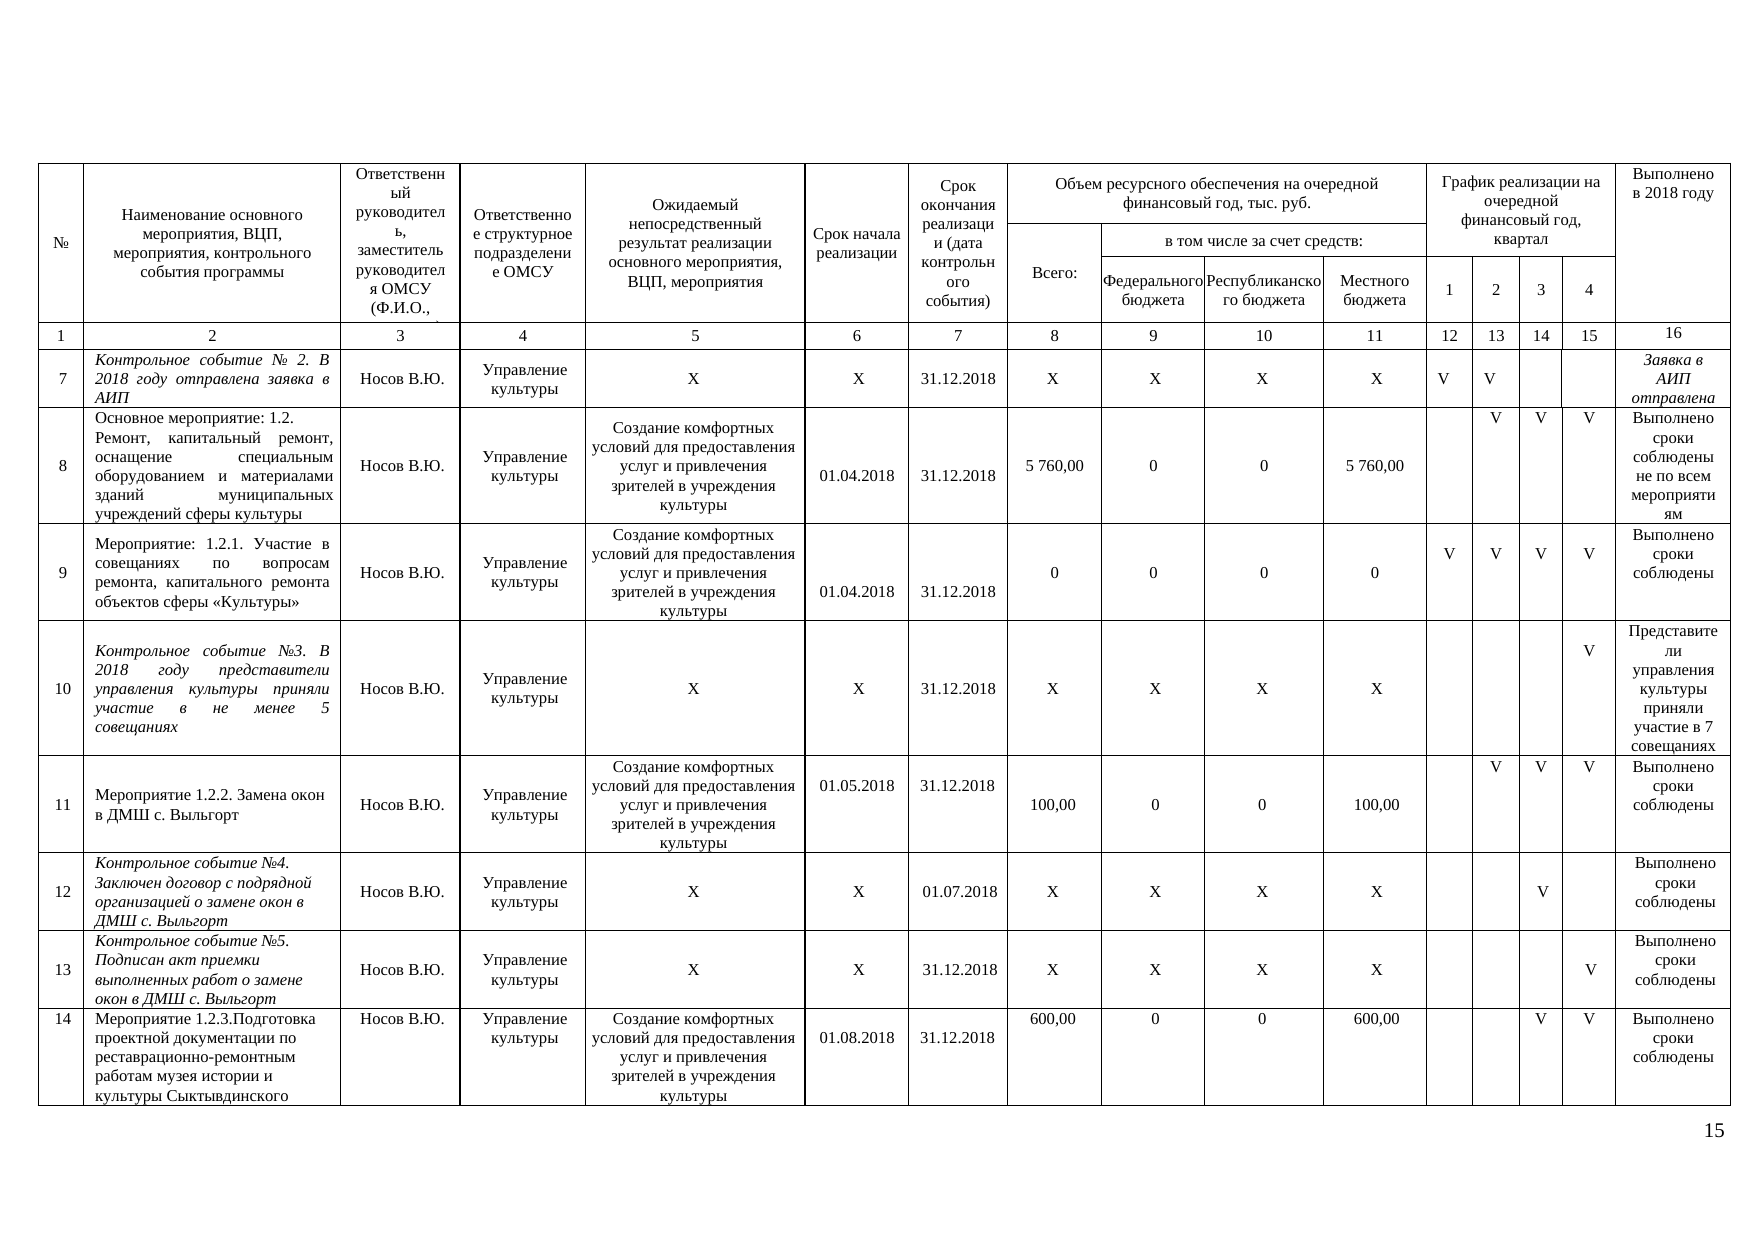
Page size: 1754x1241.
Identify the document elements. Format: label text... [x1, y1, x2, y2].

table_cell Х [1102, 853, 1204, 930]
table_cell Контрольное событие № 2. В 2018 году отправлена заявка в АИП [84, 350, 340, 407]
table_cell 14 [39, 1009, 83, 1104]
table_cell Контрольное событие №5. Подписан акт приемки выполненных работ о замене окон в ДМШ с. Выльгорт [84, 931, 340, 1008]
table_cell Управление культуры [461, 853, 585, 930]
table_cell Х [1324, 853, 1426, 930]
table_cell 10 [1205, 323, 1323, 349]
table_cell 01.08.2018 [806, 1009, 908, 1104]
table_cell V [1427, 524, 1472, 620]
table_cell 600,00 [1324, 1009, 1426, 1104]
table_cell Управление культуры [461, 621, 585, 755]
table_cell Носов В.Ю. [341, 350, 459, 407]
table_cell Выполнено сроки соблюдены [1616, 1009, 1730, 1104]
table_cell Основное мероприятие: 1.2. Ремонт, капитальный ремонт, оснащение специальным оборудованием и материалами зданий муниципальных учреждений сферы культуры [84, 408, 340, 523]
table_cell V [1473, 408, 1519, 523]
table_cell 14 [1520, 323, 1562, 349]
table_cell Создание комфортных условий для предоставления услуг и привлечения зрителей в учреждения культуры [586, 408, 804, 523]
table_cell 5 760,00 [1324, 408, 1426, 523]
table_cell 7 [909, 323, 1007, 349]
table_cell 1 [39, 323, 83, 349]
table_cell Заявка в АИП отправлена [1616, 350, 1730, 407]
table_cell Носов В.Ю. [341, 408, 459, 523]
table_cell Выполнено сроки соблюдены [1616, 524, 1730, 620]
table_header Ответственное структурное подразделение ОМСУ [461, 164, 585, 322]
table_cell Носов В.Ю. [341, 524, 459, 620]
table_header Наименование основного мероприятия, ВЦП, мероприятия, контрольного события программы [84, 164, 340, 322]
table_cell 5 [586, 323, 804, 349]
table_cell Х [1205, 931, 1323, 1008]
table_cell 7 [39, 350, 83, 407]
table_cell V [1427, 350, 1472, 407]
table_cell 0 [1102, 1009, 1204, 1104]
table_cell 31.12.2018 [909, 524, 1007, 620]
table_cell Выполнено сроки соблюдены [1616, 931, 1730, 1008]
table_cell [1473, 621, 1519, 755]
table_cell 31.12.2018 [909, 350, 1007, 407]
table_cell Республиканского бюджета [1205, 257, 1323, 322]
table_cell Носов В.Ю. [341, 853, 459, 930]
table_cell [1427, 931, 1472, 1008]
table_cell Выполнено сроки соблюдены [1616, 756, 1730, 852]
table_cell 0 [1205, 408, 1323, 523]
table_cell Контрольное событие №3. В 2018 году представители управления культуры приняли участие в не менее 5 совещаниях [84, 621, 340, 755]
table_cell [1520, 931, 1562, 1008]
table_cell 0 [1102, 408, 1204, 523]
table_header Объем ресурсного обеспечения на очередной финансовый год, тыс. руб. [1008, 164, 1426, 223]
table_cell Федерального бюджета [1102, 257, 1204, 322]
table_cell 0 [1205, 756, 1323, 852]
table_cell V [1563, 524, 1615, 620]
table_cell Х [1008, 853, 1101, 930]
table_cell Мероприятие 1.2.2. Замена окон в ДМШ с. Выльгорт [84, 756, 340, 852]
table_cell Х [1102, 931, 1204, 1008]
table_cell Х [806, 853, 908, 930]
table_cell Носов В.Ю. [341, 621, 459, 755]
table_cell 11 [39, 756, 83, 852]
table_cell 5 760,00 [1008, 408, 1101, 523]
table_cell Местного бюджета [1324, 257, 1426, 322]
table_cell Создание комфортных условий для предоставления услуг и привлечения зрителей в учреждения культуры [586, 524, 804, 620]
table_cell 0 [1008, 524, 1101, 620]
table_cell V [1520, 756, 1562, 852]
table_cell 11 [1324, 323, 1426, 349]
table_cell Х [1324, 350, 1426, 407]
table_cell 8 [1008, 323, 1101, 349]
table_cell Мероприятие 1.2.3.Подготовка проектной документации по реставрационно-ремонтным работам музея истории и культуры Сыктывдинского района [84, 1009, 340, 1104]
table_cell [1473, 1009, 1519, 1104]
table_cell Выполнено сроки соблюдены [1616, 853, 1730, 930]
table_header Срок начала реализации [806, 164, 908, 322]
table_cell Х [1324, 621, 1426, 755]
table_cell 16 [1616, 323, 1730, 349]
table_cell Мероприятие: 1.2.1. Участие в совещаниях по вопросам ремонта, капитального ремонта объектов сферы «Культуры» [84, 524, 340, 620]
table_cell Управление культуры [461, 524, 585, 620]
table_cell 31.12.2018 [909, 931, 1007, 1008]
table_cell 01.04.2018 [806, 408, 908, 523]
table_cell 0 [1324, 524, 1426, 620]
table_cell 01.07.2018 [909, 853, 1007, 930]
table_cell V [1520, 1009, 1562, 1104]
table_cell 100,00 [1324, 756, 1426, 852]
table_cell Х [586, 621, 804, 755]
table_cell Создание комфортных условий для предоставления услуг и привлечения зрителей в учреждения культуры [586, 1009, 804, 1104]
table_cell 4 [461, 323, 585, 349]
table_cell Управление культуры [461, 1009, 585, 1104]
table_cell V [1520, 408, 1562, 523]
table_cell Х [586, 853, 804, 930]
table_cell [1473, 853, 1519, 930]
table_cell 600,00 [1008, 1009, 1101, 1104]
table_cell 31.12.2018 [909, 408, 1007, 523]
table_cell Создание комфортных условий для предоставления услуг и привлечения зрителей в учреждения культуры [586, 756, 804, 852]
table_cell Х [806, 350, 908, 407]
table_cell Х [1205, 853, 1323, 930]
table_cell Х [586, 350, 804, 407]
table_cell 4 [1563, 257, 1615, 322]
table_cell 3 [341, 323, 459, 349]
table_cell 31.12.2018 [909, 1009, 1007, 1104]
table_cell Х [1102, 621, 1204, 755]
table_cell Х [806, 931, 908, 1008]
table_cell V [1563, 1009, 1615, 1104]
table_header График реализации на очередной финансовый год, квартал [1427, 164, 1615, 256]
table_cell [1520, 350, 1561, 407]
table_cell [1427, 756, 1472, 852]
table_cell 0 [1102, 756, 1204, 852]
table_cell в том числе за счет средств: [1102, 224, 1426, 256]
table_cell Всего: [1008, 224, 1101, 322]
table_cell V [1563, 621, 1615, 755]
table_cell Х [586, 931, 804, 1008]
table_cell 0 [1205, 1009, 1323, 1104]
table_cell Х [806, 621, 908, 755]
table_cell V [1563, 931, 1615, 1008]
table_cell V [1473, 524, 1519, 620]
table_cell V [1473, 756, 1519, 852]
table_cell Управление культуры [461, 931, 585, 1008]
table_cell 0 [1205, 524, 1323, 620]
table_cell Носов В.Ю. [341, 1009, 459, 1104]
table_cell Х [1102, 350, 1204, 407]
table_cell 01.04.2018 [806, 524, 908, 620]
table_cell 31.12.2018 [909, 756, 1007, 852]
table_cell Носов В.Ю. [341, 756, 459, 852]
table_cell Х [1008, 931, 1101, 1008]
table_cell Управление культуры [461, 408, 585, 523]
table_cell Контрольное событие №4. Заключен договор с подрядной организацией о замене окон в ДМШ с. Выльгорт [84, 853, 340, 930]
table_cell Х [1008, 621, 1101, 755]
table_cell 01.05.2018 [806, 756, 908, 852]
table_cell 13 [39, 931, 83, 1008]
table_cell 15 [1563, 323, 1615, 349]
table_header Выполнено в 2018 году [1616, 164, 1730, 322]
table_cell 2 [84, 323, 340, 349]
table_cell Носов В.Ю. [341, 931, 459, 1008]
table_cell V [1520, 853, 1562, 930]
table_cell Х [1205, 621, 1323, 755]
table_cell [1563, 853, 1615, 930]
table_cell [1427, 853, 1472, 930]
table_cell V [1520, 524, 1562, 620]
table_cell [1427, 1009, 1472, 1104]
table_header Ожидаемый непосредственный результат реализации основного мероприятия, ВЦП, мероприятия [586, 164, 804, 322]
table_cell 13 [1473, 323, 1519, 349]
table_cell Х [1324, 931, 1426, 1008]
table_cell 3 [1520, 257, 1562, 322]
table_cell Управление культуры [461, 350, 585, 407]
table_cell Х [1008, 350, 1101, 407]
table_cell Х [1205, 350, 1323, 407]
table_cell 6 [806, 323, 908, 349]
table_cell 0 [1102, 524, 1204, 620]
table_cell V [1563, 408, 1615, 523]
table_header Срок окончания реализации (дата контрольного события) [909, 164, 1007, 322]
table_cell [1427, 621, 1472, 755]
table_cell V [1473, 350, 1519, 407]
table_cell [1562, 350, 1615, 407]
table_cell 10 [39, 621, 83, 755]
table_cell V [1563, 756, 1615, 852]
table_cell 100,00 [1008, 756, 1101, 852]
table_cell [1473, 931, 1519, 1008]
table_cell 9 [39, 524, 83, 620]
table_cell 2 [1473, 257, 1519, 322]
table_cell Управление культуры [461, 756, 585, 852]
table_cell 31.12.2018 [909, 621, 1007, 755]
table_cell 1 [1427, 257, 1472, 322]
table_cell Представители управления культуры приняли участие в 7 совещаниях [1616, 621, 1730, 755]
table_header Ответственный руководитель, заместитель руководителя ОМСУ (Ф.И.О., должность) [341, 164, 459, 322]
table_cell 8 [39, 408, 83, 523]
table_cell [1427, 408, 1472, 523]
table_cell 9 [1102, 323, 1204, 349]
table_cell 12 [1427, 323, 1472, 349]
table_header № [39, 164, 83, 322]
table_cell Выполнено сроки соблюдены не по всем мероприятиям [1616, 408, 1730, 523]
table_cell [1520, 621, 1562, 755]
table_cell 12 [39, 853, 83, 930]
